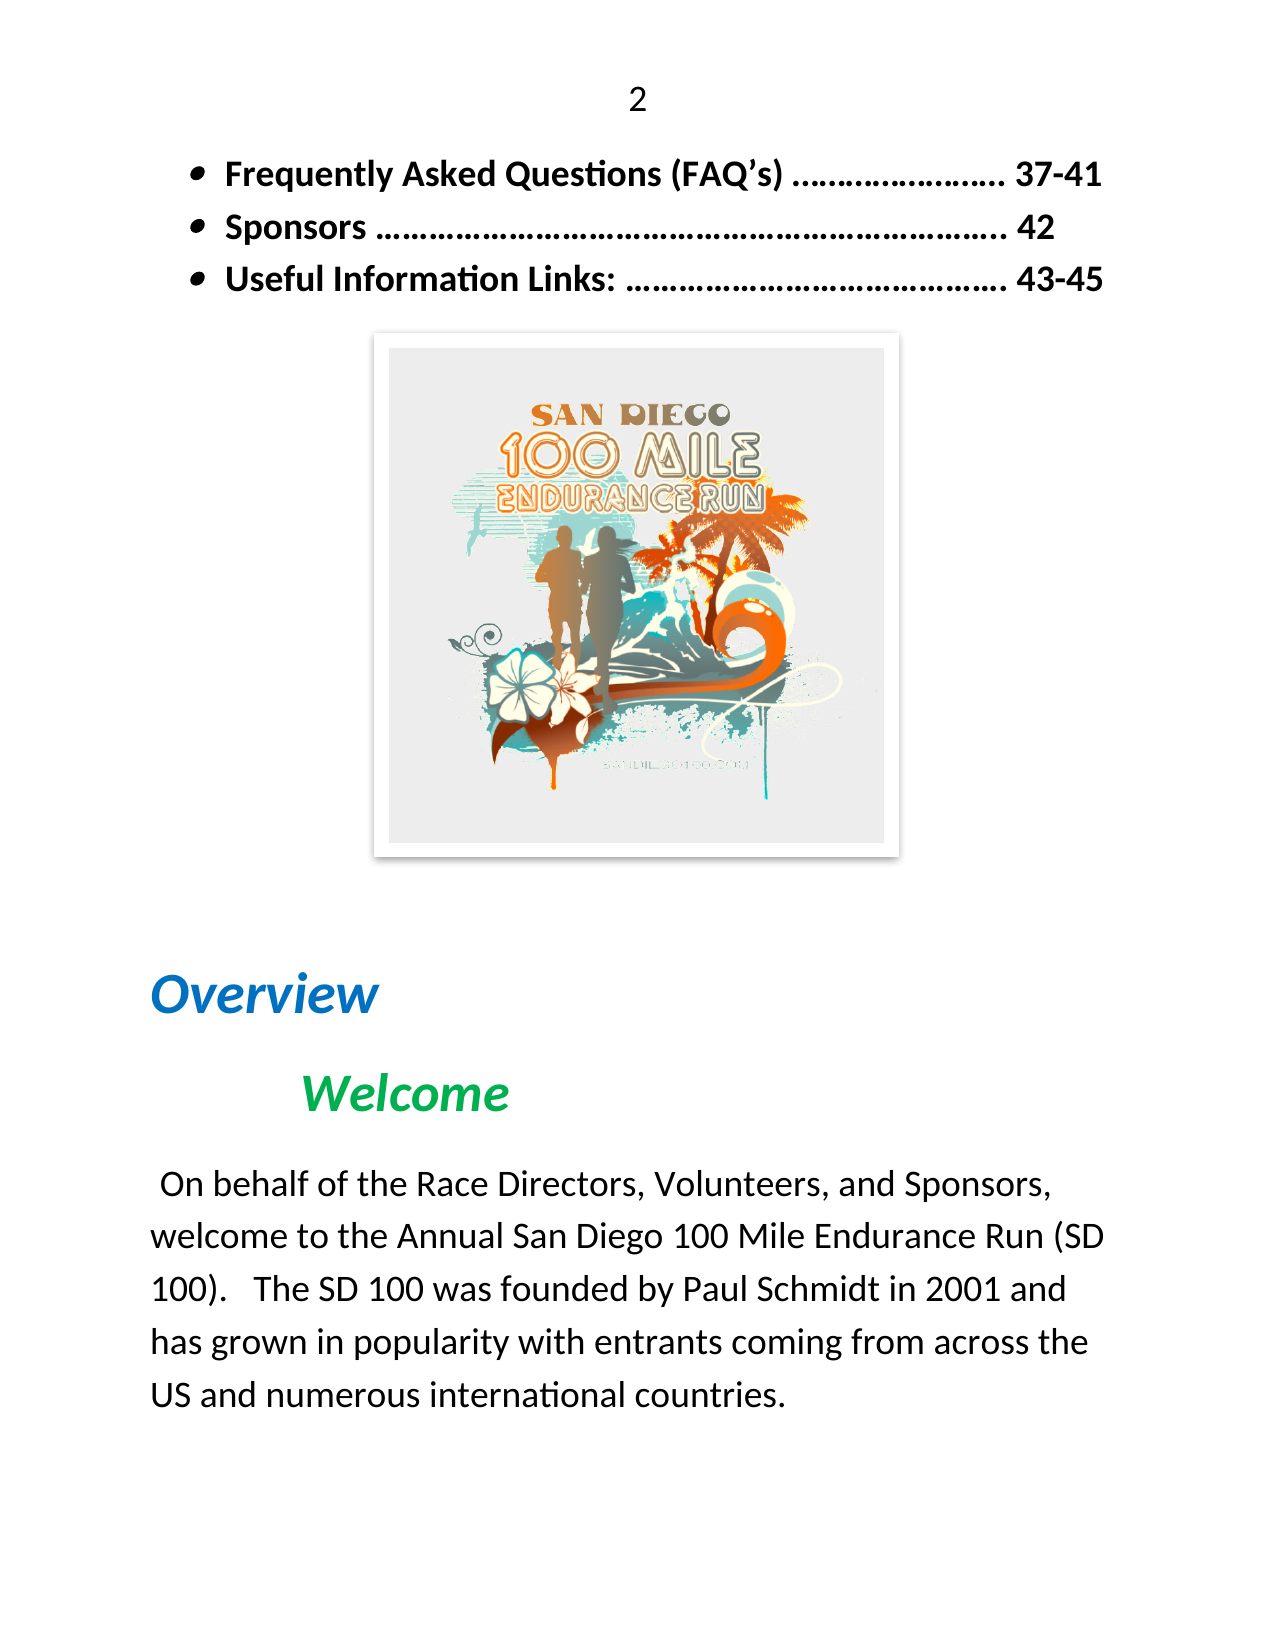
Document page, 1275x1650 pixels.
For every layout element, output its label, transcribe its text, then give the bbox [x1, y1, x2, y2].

list Sponsors …………………………………………………………….. 42 [187, 203, 1125, 248]
text On behalf of the Race Directors, Volunteers, and Sponsors, welcome to the Annual San Diego 100 Mile Endurance Run (SD 100). The SD 100 was founded by Paul Schmidt in 2001 and has grown in popularity with entrants coming from across the US and numerous international countries. [150, 1160, 1125, 1416]
text Welcome [150, 1059, 1125, 1125]
text Overview [150, 956, 1125, 1028]
list Frequently Asked Questions (FAQ’s) …………………… 37-41 [187, 150, 1125, 196]
picture [389, 348, 884, 843]
list Useful Information Links: ……………………………………. 43-45 [187, 255, 1125, 301]
